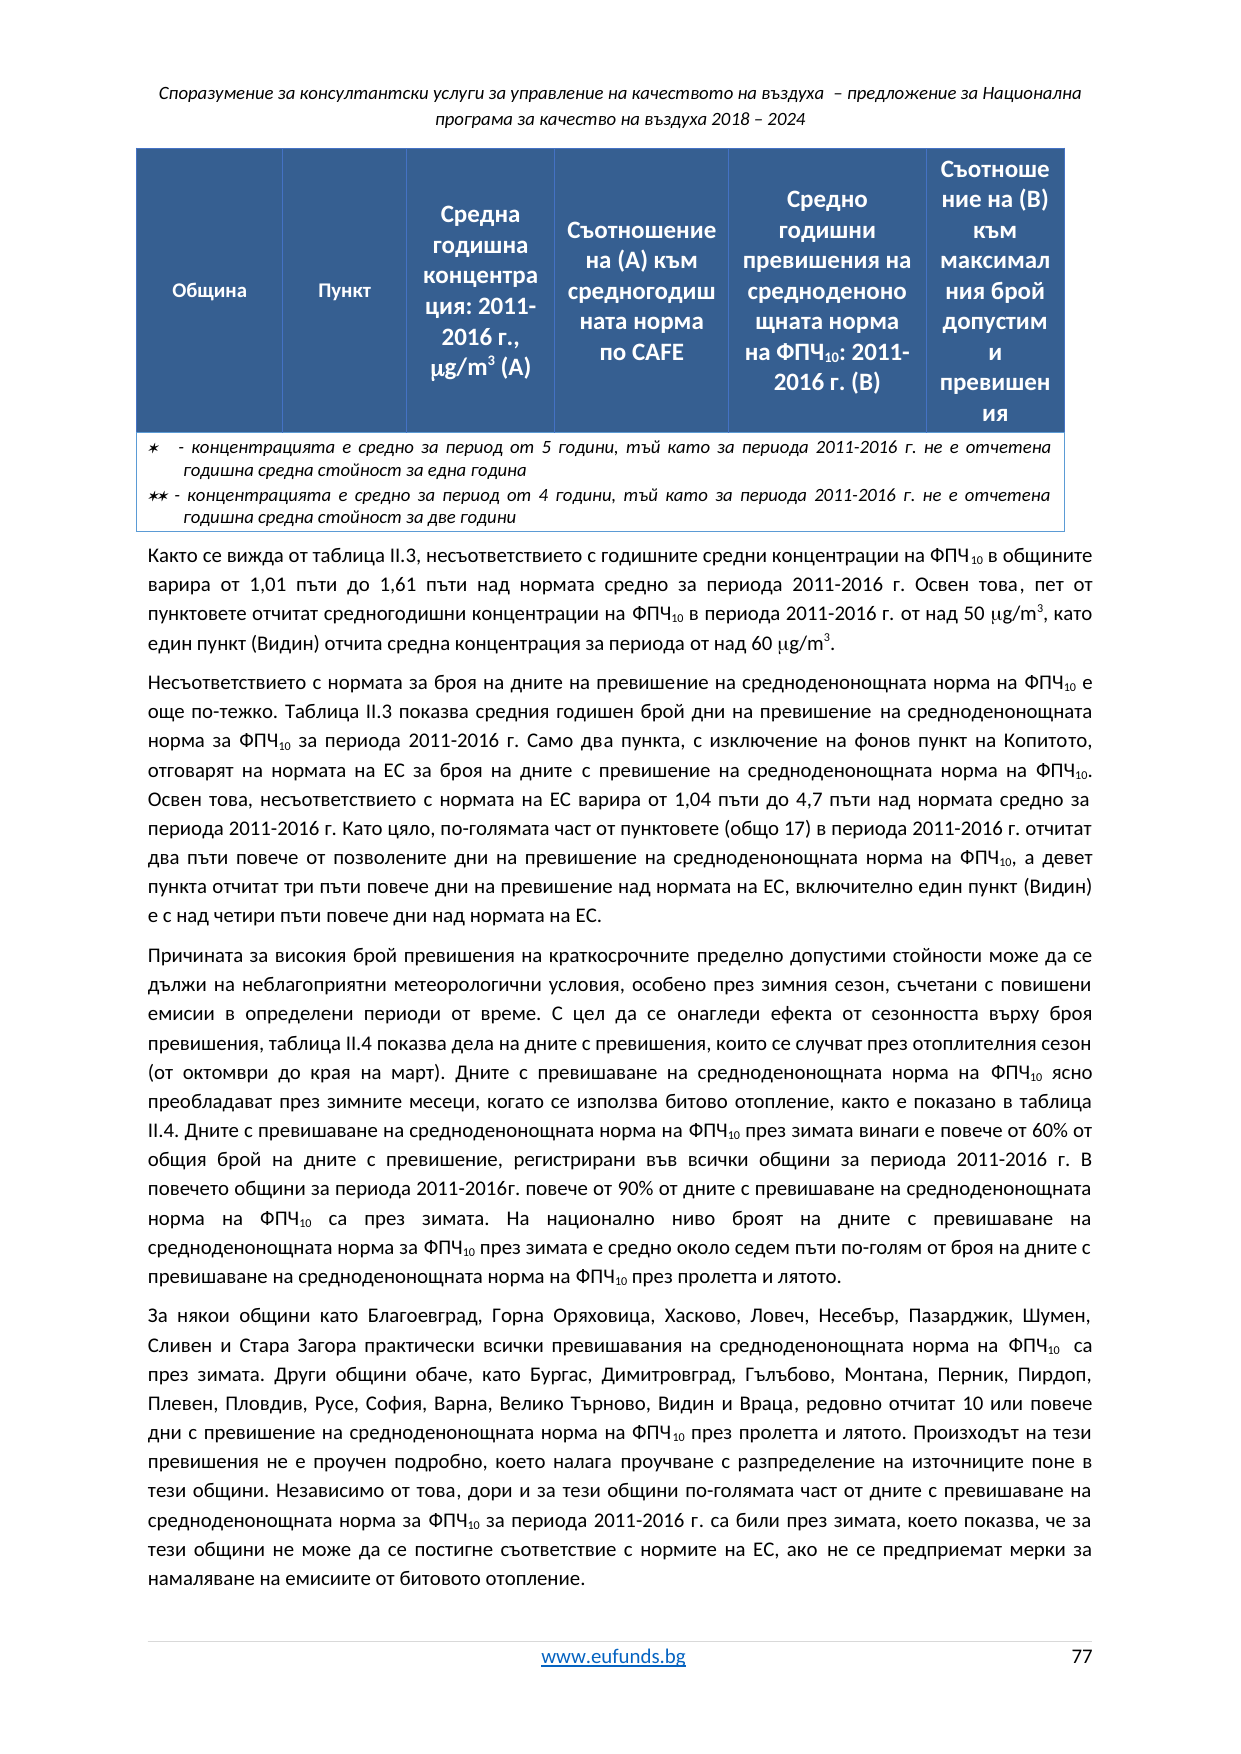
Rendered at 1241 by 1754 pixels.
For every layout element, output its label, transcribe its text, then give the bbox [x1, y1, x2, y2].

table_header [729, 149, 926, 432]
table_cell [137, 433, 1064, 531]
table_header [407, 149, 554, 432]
text Несъответствието с нормата за броя на дните на превишение на средноденонощната норма на ФПЧ10 е още по-тежко. Таблица II.3 показва средния годишен брой дни на превишение на средноденонощната норма за ФПЧ10 за периода 2011-2016 г. Само два пункта, с изключение на фонов пункт на Копитото, отговарят на нормата на ЕС за броя на дните с превишение на средноденонощната норма на ФПЧ10. Освен това, несъответствието с нормата на ЕС варира от 1,04 пъти до 4,7 пъти над нормата средно за периода 2011-2016 г. Като цяло, по-голямата част от пунктовете (общо 17) в периода 2011-2016 г. отчитат два пъти повече от позволените дни на превишение на средноденонощната норма на ФПЧ10, а девет пункта отчитат три пъти повече дни на превишение над нормата на ЕС, включително един пункт (Видин) е с над четири пъти повече дни над нормата на ЕС. [148, 669, 1092, 928]
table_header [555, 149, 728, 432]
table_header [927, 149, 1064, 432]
text Причината за високия брой превишения на краткосрочните пределно допустими стойности може да се дължи на неблагоприятни метеорологични условия, особено през зимния сезон, съчетани с повишени емисии в определени периоди от време. С цел да се онагледи ефекта от сезонността върху броя превишения, таблица II.4 показва дела на дните с превишения, които се случват през отоплителния сезон (от октомври до края на март). Дните с превишаване на средноденонощната норма на ФПЧ10 ясно преобладават през зимните месеци, когато се използва битово отопление, както е показано в таблица II.4. Дните с превишаване на средноденонощната норма на ФПЧ10 през зимата винаги е повече от 60% от общия брой на дните с превишение, регистрирани във всички общини за периода 2011-2016 г. В повечето общини за периода 2011-2016г. повече от 90% от дните с превишаване на средноденонощната норма на ФПЧ10 са през зимата. На национално ниво броят на дните с превишаване на средноденонощната норма за ФПЧ10 през зимата е средно около седем пъти по-голям от броя на дните с превишаване на средноденонощната норма на ФПЧ10 през пролетта и лятото. [148, 942, 1092, 1288]
text Както се вижда от таблица II.3, несъответствието с годишните средни концентрации на ФПЧ10 в общините варира от 1,01 пъти до 1,61 пъти над нормата средно за периода 2011-2016 г. Освен това, пет от пунктовете отчитат средногодишни концентрации на ФПЧ10 в периода 2011-2016 г. от над 50 g/m3, като един пункт (Видин) отчита средна концентрация за периода от над 60 g/m3. [148, 542, 1092, 655]
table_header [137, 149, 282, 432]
text За някои общини като Благоевград, Горна Оряховица, Хасково, Ловеч, Несебър, Пазарджик, Шумен, Сливен и Стара Загора практически всички превишавания на средноденонощната норма на ФПЧ10 са през зимата. Други общини обаче, като Бургас, Димитровград, Гълъбово, Монтана, Перник, Пирдоп, Плевен, Пловдив, Русе, София, Варна, Велико Търново, Видин и Враца, редовно отчитат 10 или повече дни с превишение на средноденонощната норма на ФПЧ10 през пролетта и лятото. Произходът на тези превишения не е проучен подробно, което налага проучване с разпределение на източниците поне в тези общини. Независимо от това, дори и за тези общини по-голямата част от дните с превишаване на средноденонощната норма за ФПЧ10 за периода 2011-2016 г. са били през зимата, което показва, че за тези общини не може да се постигне съответствие с нормите на ЕС, ако не се предприемат мерки за намаляване на емисиите от битовото отопление. [148, 1303, 1092, 1591]
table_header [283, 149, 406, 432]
